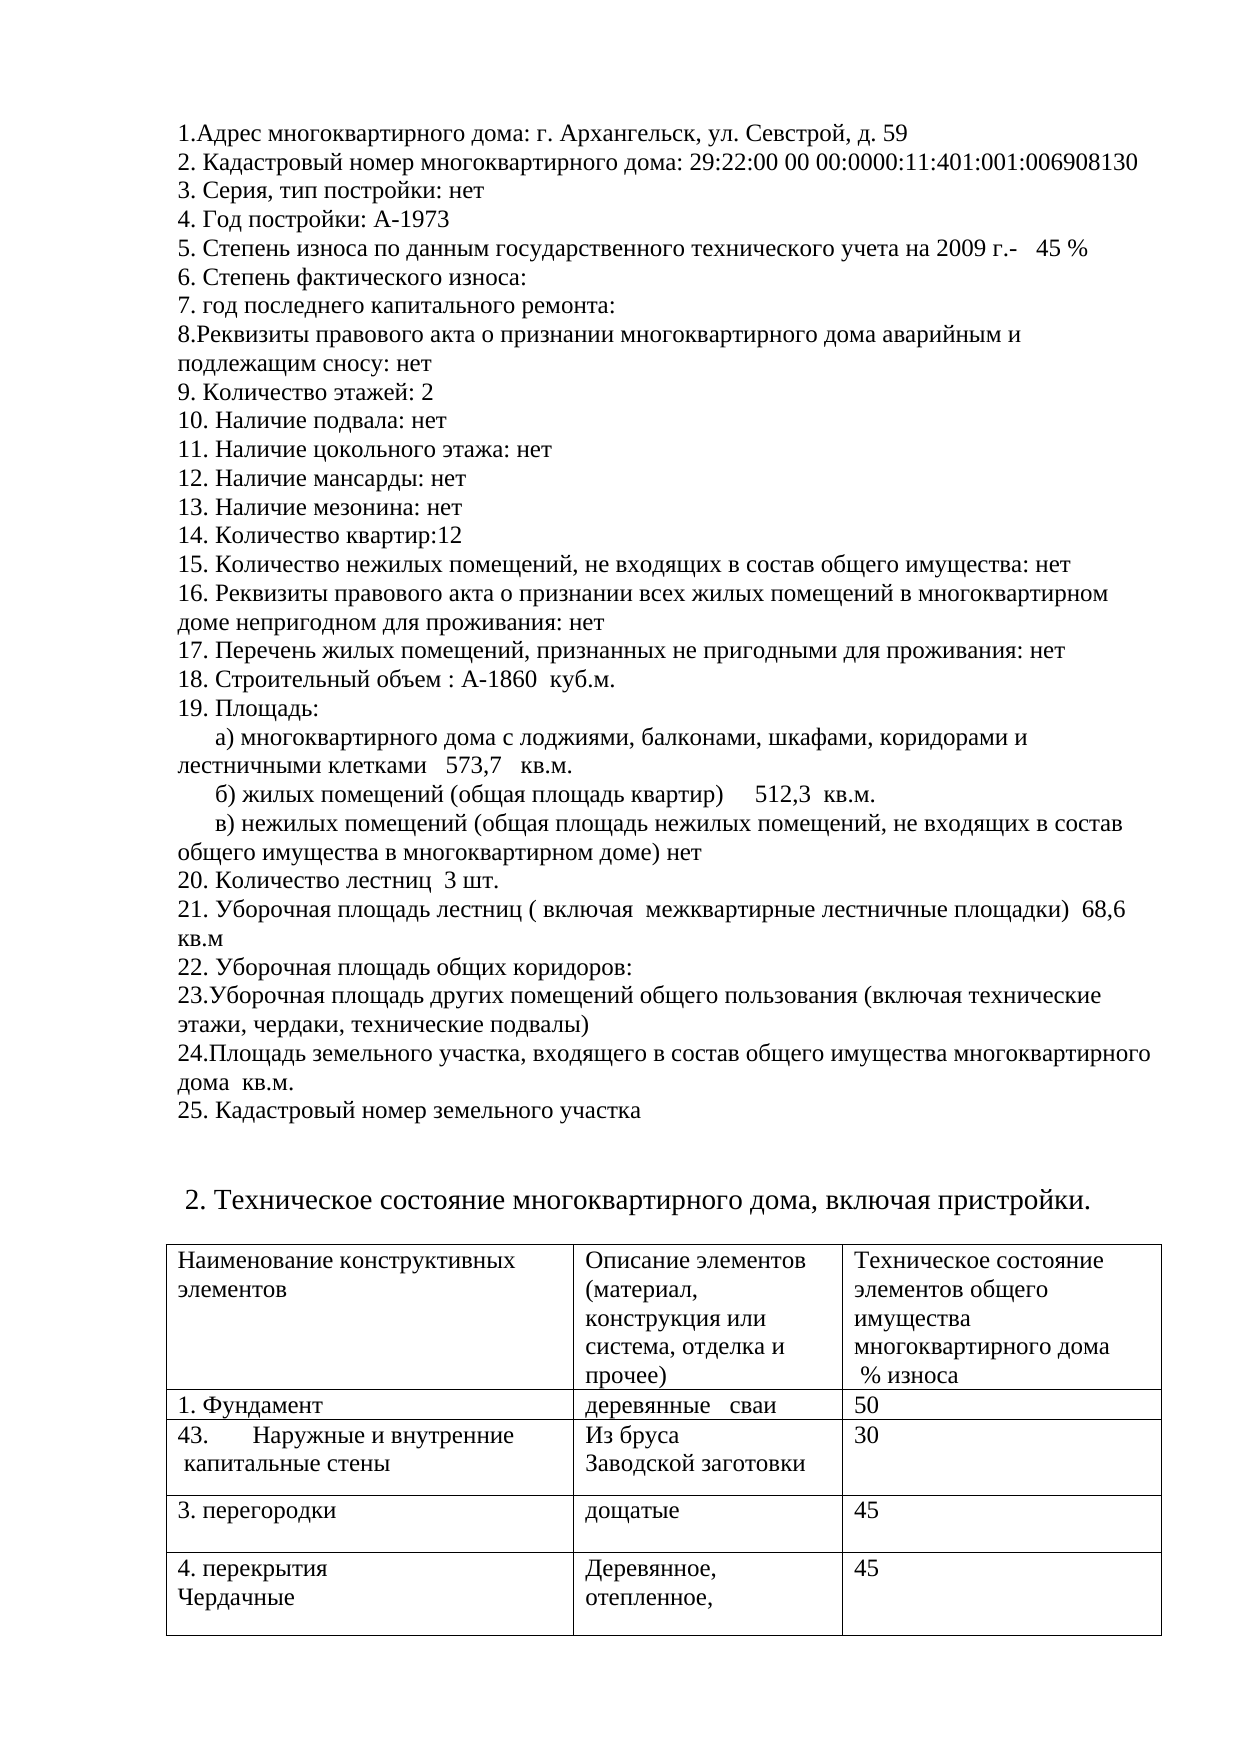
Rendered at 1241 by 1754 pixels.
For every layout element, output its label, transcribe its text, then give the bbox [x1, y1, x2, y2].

text 21. Уборочная площадь лестниц ( включая межквартирные лестничные площадки) 68,6 кв.м [177, 894, 1152, 952]
text 6. Степень фактического износа: [177, 262, 1152, 291]
text 11. Наличие цокольного этажа: нет [177, 434, 1152, 463]
text 18. Строительный объем : А-1860 куб.м. [177, 664, 1152, 693]
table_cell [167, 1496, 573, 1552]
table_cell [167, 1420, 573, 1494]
text 9. Количество этажей: 2 [177, 377, 1152, 406]
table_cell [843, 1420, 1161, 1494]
text 4. Год постройки: А-1973 [177, 204, 1152, 233]
text 1.Адрес многоквартирного дома: г. Архангельск, ул. Севстрой, д. 59 [177, 118, 1152, 147]
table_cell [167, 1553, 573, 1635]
text 2. Техническое состояние многоквартирного дома, включая пристройки. [177, 1182, 1152, 1215]
text 13. Наличие мезонина: нет [177, 492, 1152, 521]
text 24.Площадь земельного участка, входящего в состав общего имущества многоквартирного дома кв.м. [177, 1038, 1152, 1096]
text 17. Перечень жилых помещений, признанных не пригодными для проживания: нет [177, 636, 1152, 664]
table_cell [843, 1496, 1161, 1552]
text 23.Уборочная площадь других помещений общего пользования (включая технические этажи, чердаки, технические подвалы) [177, 981, 1152, 1038]
text 7. год последнего капитального ремонта: [177, 291, 1152, 319]
text 5. Степень износа по данным государственного технического учета на .- 45 % [177, 233, 1152, 262]
text а) многоквартирного дома с лоджиями, балконами, шкафами, коридорами и лестничными клетками 573,7 кв.м. [177, 722, 1152, 779]
text б) жилых помещений (общая площадь квартир) 512,3 кв.м. [177, 779, 1152, 808]
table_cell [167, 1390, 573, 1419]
text 20. Количество лестниц 3 шт. [177, 866, 1152, 894]
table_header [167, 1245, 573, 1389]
text 16. Реквизиты правового акта о признании всех жилых помещений в многоквартирном доме непригодном для проживания: нет [177, 578, 1152, 636]
text 14. Количество квартир:12 [177, 521, 1152, 549]
text 12. Наличие мансарды: нет [177, 463, 1152, 492]
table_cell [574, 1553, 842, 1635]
text в) нежилых помещений (общая площадь нежилых помещений, не входящих в состав общего имущества в многоквартирном доме) нет [177, 808, 1152, 866]
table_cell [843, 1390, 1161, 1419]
text 22. Уборочная площадь общих коридоров: [177, 952, 1152, 981]
text 19. Площадь: [177, 693, 1152, 722]
text 15. Количество нежилых помещений, не входящих в состав общего имущества: нет [177, 549, 1152, 578]
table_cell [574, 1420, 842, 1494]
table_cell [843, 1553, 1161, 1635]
text 2. Кадастровый номер многоквартирного дома: 29:22:00 00 00:0000:11:401:001:006908130 [177, 147, 1152, 176]
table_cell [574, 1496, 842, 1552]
text 8.Реквизиты правового акта о признании многоквартирного дома аварийным и подлежащим сносу: нет [177, 319, 1152, 377]
text 3. Серия, тип постройки: нет [177, 176, 1152, 204]
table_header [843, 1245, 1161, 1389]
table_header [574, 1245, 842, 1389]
text 25. Кадастровый номер земельного участка [177, 1096, 1152, 1124]
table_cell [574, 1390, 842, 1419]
text 10. Наличие подвала: нет [177, 406, 1152, 434]
